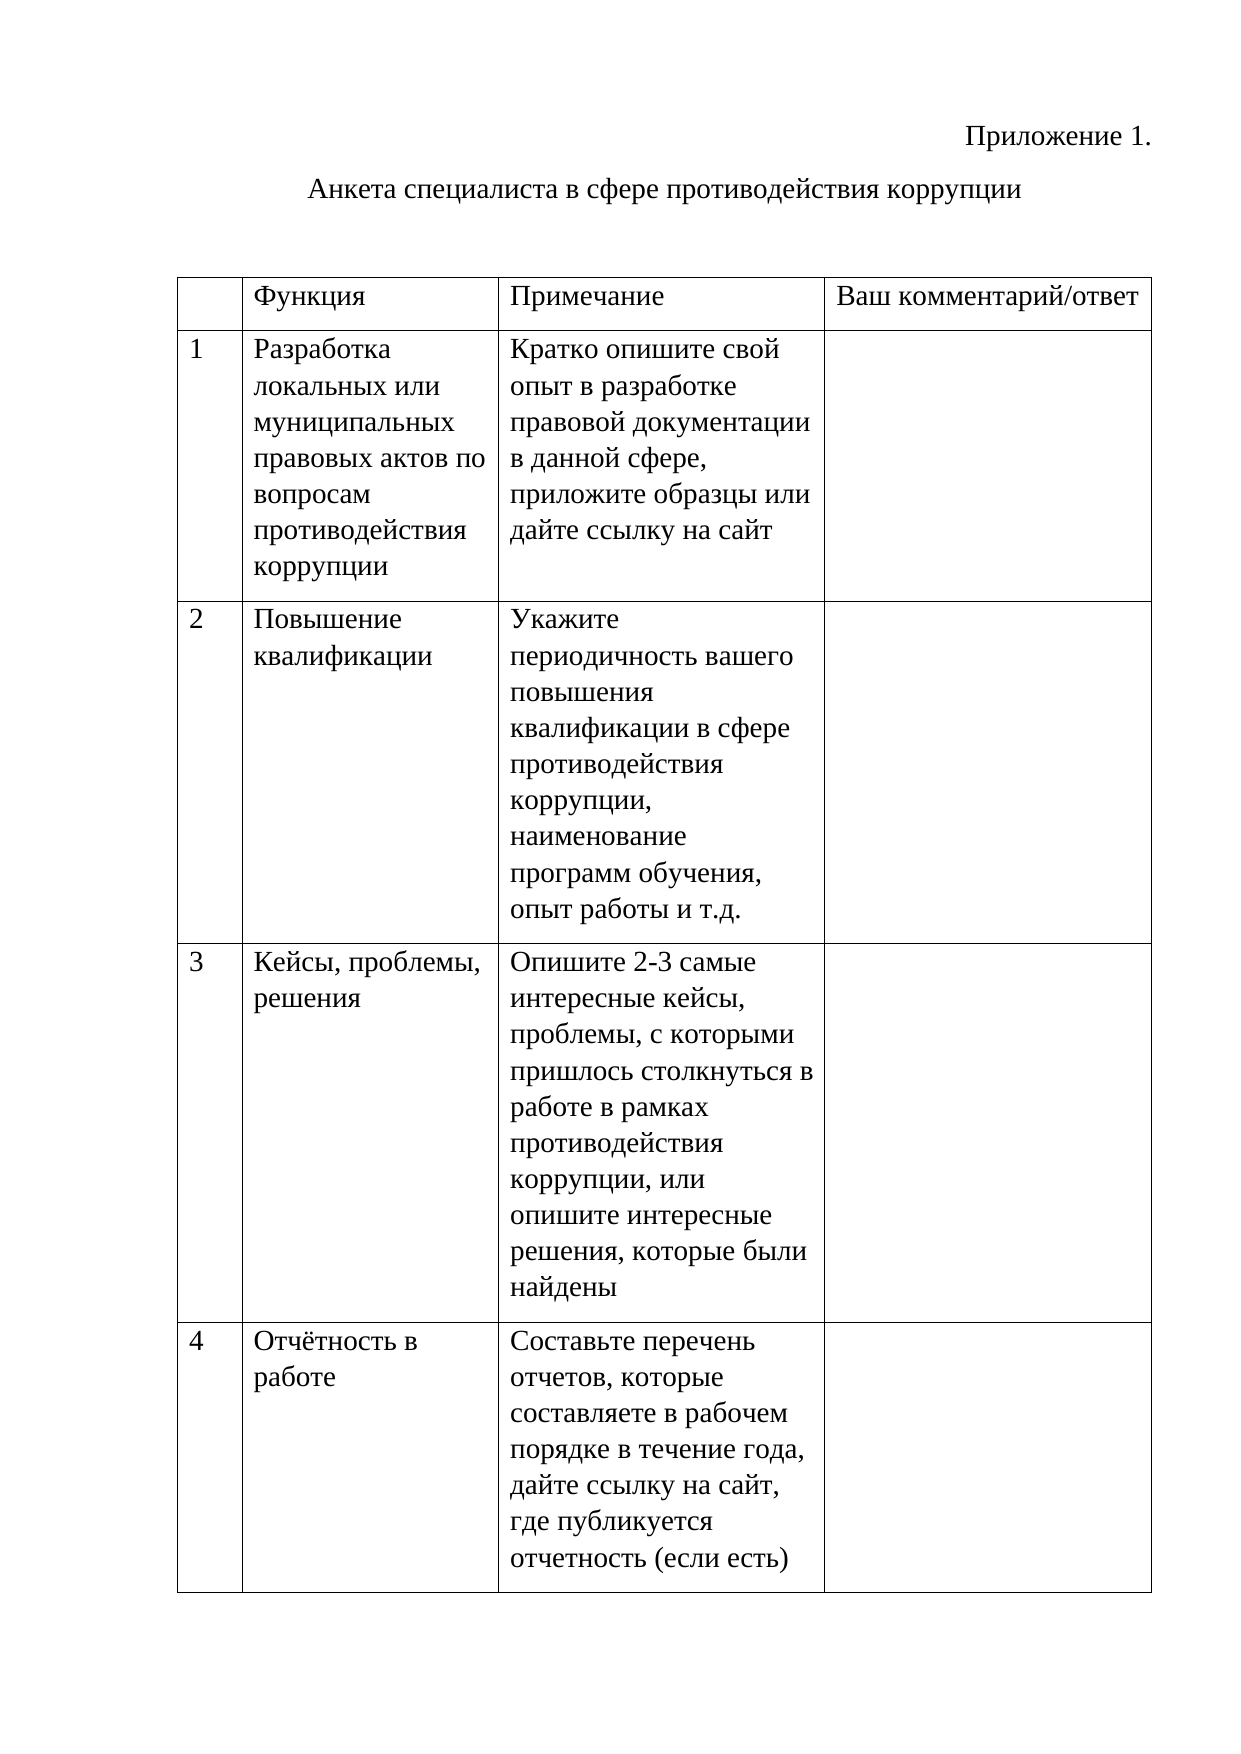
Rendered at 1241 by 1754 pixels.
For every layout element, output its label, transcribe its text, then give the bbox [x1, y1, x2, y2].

table_cell Разработка локальных или муниципальных правовых актов по вопросам противодействия коррупции [243, 331, 498, 601]
table_cell Составьте перечень отчетов, которые составляете в рабочем порядке в течение года, дайте ссылку на сайт, где публикуется отчетность (если есть) [499, 1323, 824, 1592]
table_cell 4 [178, 1323, 242, 1592]
table_cell [825, 602, 1151, 943]
table_cell [825, 1323, 1151, 1592]
table_cell 2 [178, 602, 242, 943]
table_header Функция [243, 278, 498, 330]
text Приложение 1. [177, 118, 1152, 152]
table_cell Опишите 2-3 самые интересные кейсы, проблемы, с которыми пришлось столкнуться в работе в рамках противодействия коррупции, или опишите интересные решения, которые были найдены [499, 944, 824, 1322]
table_header Ваш комментарий/ответ [825, 278, 1151, 330]
table_cell 3 [178, 944, 242, 1322]
table_cell Кейсы, проблемы, решения [243, 944, 498, 1322]
table_header Примечание [499, 278, 824, 330]
table_cell Укажите периодичность вашего повышения квалификации в сфере противодействия коррупции, наименование программ обучения, опыт работы и т.д. [499, 602, 824, 943]
table_cell Повышение квалификации [243, 602, 498, 943]
table_cell [825, 331, 1151, 601]
text Анкета специалиста в сфере противодействия коррупции [177, 171, 1152, 204]
table_cell 1 [178, 331, 242, 601]
table_cell Отчётность в работе [243, 1323, 498, 1592]
table_cell [825, 944, 1151, 1322]
table_cell Кратко опишите свой опыт в разработке правовой документации в данной сфере, приложите образцы или дайте ссылку на сайт [499, 331, 824, 601]
table_header [178, 278, 242, 330]
